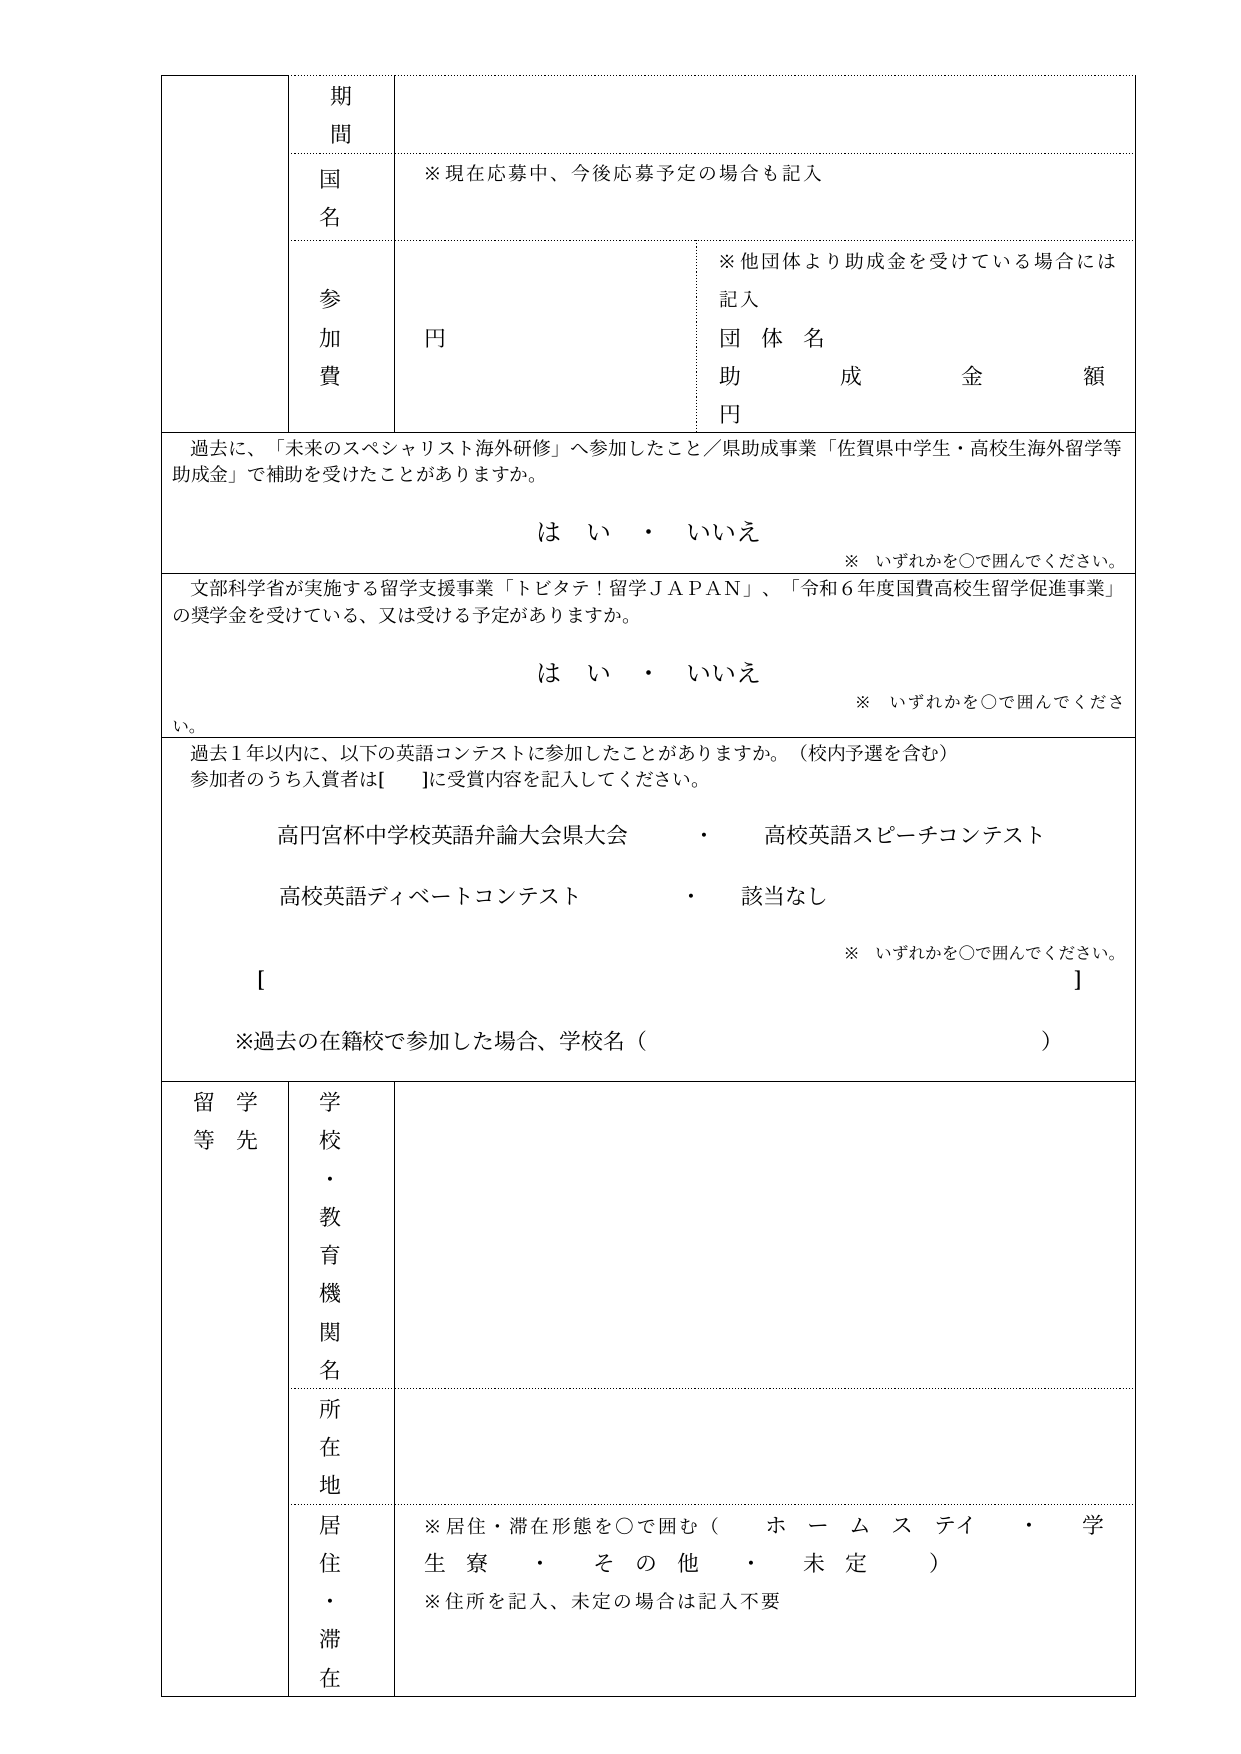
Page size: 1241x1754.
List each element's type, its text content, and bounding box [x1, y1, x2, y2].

table_cell [395, 1082, 1135, 1388]
table_cell 留学等先 [162, 1082, 288, 1696]
table_cell 所在地 [289, 1388, 394, 1504]
table_cell ※現在応募中、今後応募予定の場合も記入 [395, 153, 1135, 240]
table_cell 文部科学省が実施する留学支援事業「トビタテ！留学ＪＡＰＡＮ」、「令和６年度国費高校生留学促進事業」の奨学金を受けている、又は受ける予定がありますか。 は い ・ いいえ ※ いずれかを○で囲んでください。 [162, 574, 1135, 737]
table_cell 円 [395, 240, 696, 432]
table_cell 居住・滞在予定地 [289, 1504, 394, 1696]
table_cell 過去に、「未来のスペシャリスト海外研修」へ参加したこと／県助成事業「佐賀県中学生・高校生海外留学等助成金」で補助を受けたことがありますか。 は い ・ いいえ ※ いずれかを○で囲んでください。 [162, 433, 1135, 573]
table_cell 学校・教育機関名 [289, 1082, 394, 1388]
table_cell ※他団体より助成金を受けている場合には記入 団体名 助成金額 円 [696, 240, 1135, 432]
table_cell 参加費 [289, 240, 394, 432]
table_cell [395, 75, 1135, 153]
table_cell [395, 1388, 1135, 1504]
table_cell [395, 1504, 1135, 1696]
table_cell 留学等の期 間 [289, 75, 394, 153]
table_cell 国名 [289, 153, 394, 240]
table_cell 過去１年以内に、以下の英語コンテストに参加したことがありますか。（校内予選を含む） 参加者のうち入賞者は[ ]に受賞内容を記入してください。 高円宮杯中学校英語弁論大会県大会 ・ 高校英語スピーチコンテスト 高校英語ディベートコンテスト ・ 該当なし ※ いずれかを○で囲んでください。 [ ] ※過去の在籍校で参加した場合、学校名（ ） [162, 738, 1135, 1081]
